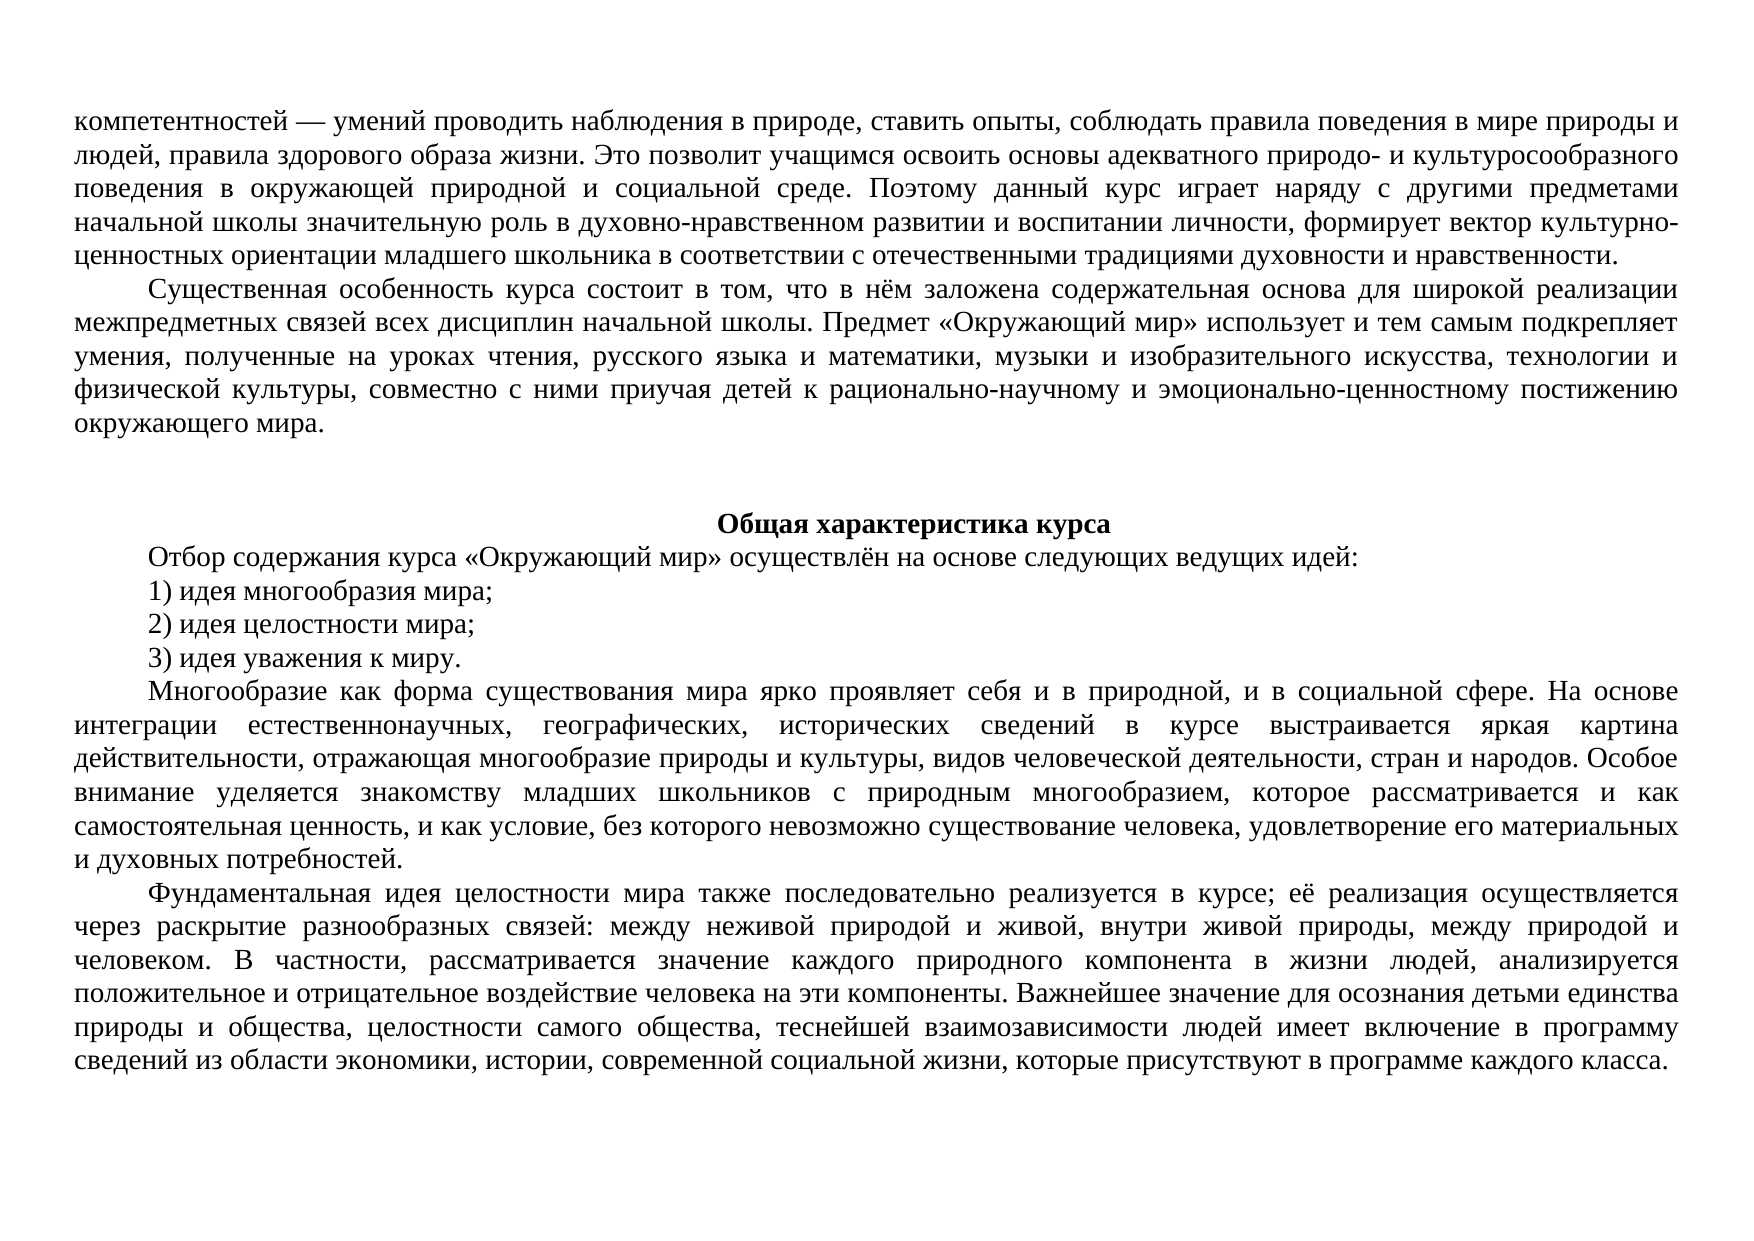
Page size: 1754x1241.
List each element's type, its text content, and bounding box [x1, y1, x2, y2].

text 1) идея многообразия мира; [74, 573, 1680, 606]
text Многообразие как форма существования мира ярко проявляет себя и в природной, и в социальной сфере. На основе интеграции естественнонаучных, географических, исторических сведений в курсе выстраивается яркая картина действительности, отражающая многообразие природы и культуры, видов человеческой деятельности, стран и народов. Особое внимание уделяется знакомству младших школьников с природным многообразием, которое рассматривается и как самостоятельная ценность, и как условие, без которого невозможно существование человека, удовлетворение его материальных и духовных потребностей. [74, 673, 1680, 875]
text Фундаментальная идея целостности мира также последовательно реализуется в курсе; её реализация осуществляется через раскрытие разнообразных связей: между неживой природой и живой, внутри живой природы, между природой и человеком. В частности, рассматривается значение каждого природного компонента в жизни людей, анализируется положительное и отрицательное воздействие человека на эти компоненты. Важнейшее значение для осознания детьми единства природы и общества, целостности самого общества, теснейшей взаимозависимости людей имеет включение в программу сведений из области экономики, истории, современной социальной жизни, которые присутствуют в программе каждого класса. [74, 875, 1680, 1076]
text Отбор содержания курса «Окружающий мир» осуществлён на основе следующих ведущих идей: [74, 539, 1680, 573]
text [74, 103, 1680, 271]
text Общая характеристика курса [74, 506, 1680, 539]
text 2) идея целостности мира; [74, 606, 1680, 640]
text Существенная особенность курса состоит в том, что в нём заложена содержательная основа для широкой реализации межпредметных связей всех дисциплин начальной школы. Предмет «Окружающий мир» использует и тем самым подкрепляет умения, полученные на уроках чтения, русского языка и математики, музыки и изобразительного искусства, технологии и физической культуры, совместно с ними приучая детей к рационально-научному и эмоционально-ценностному постижению окружающего мира. [74, 271, 1680, 439]
text 3) идея уважения к миру. [74, 640, 1680, 673]
